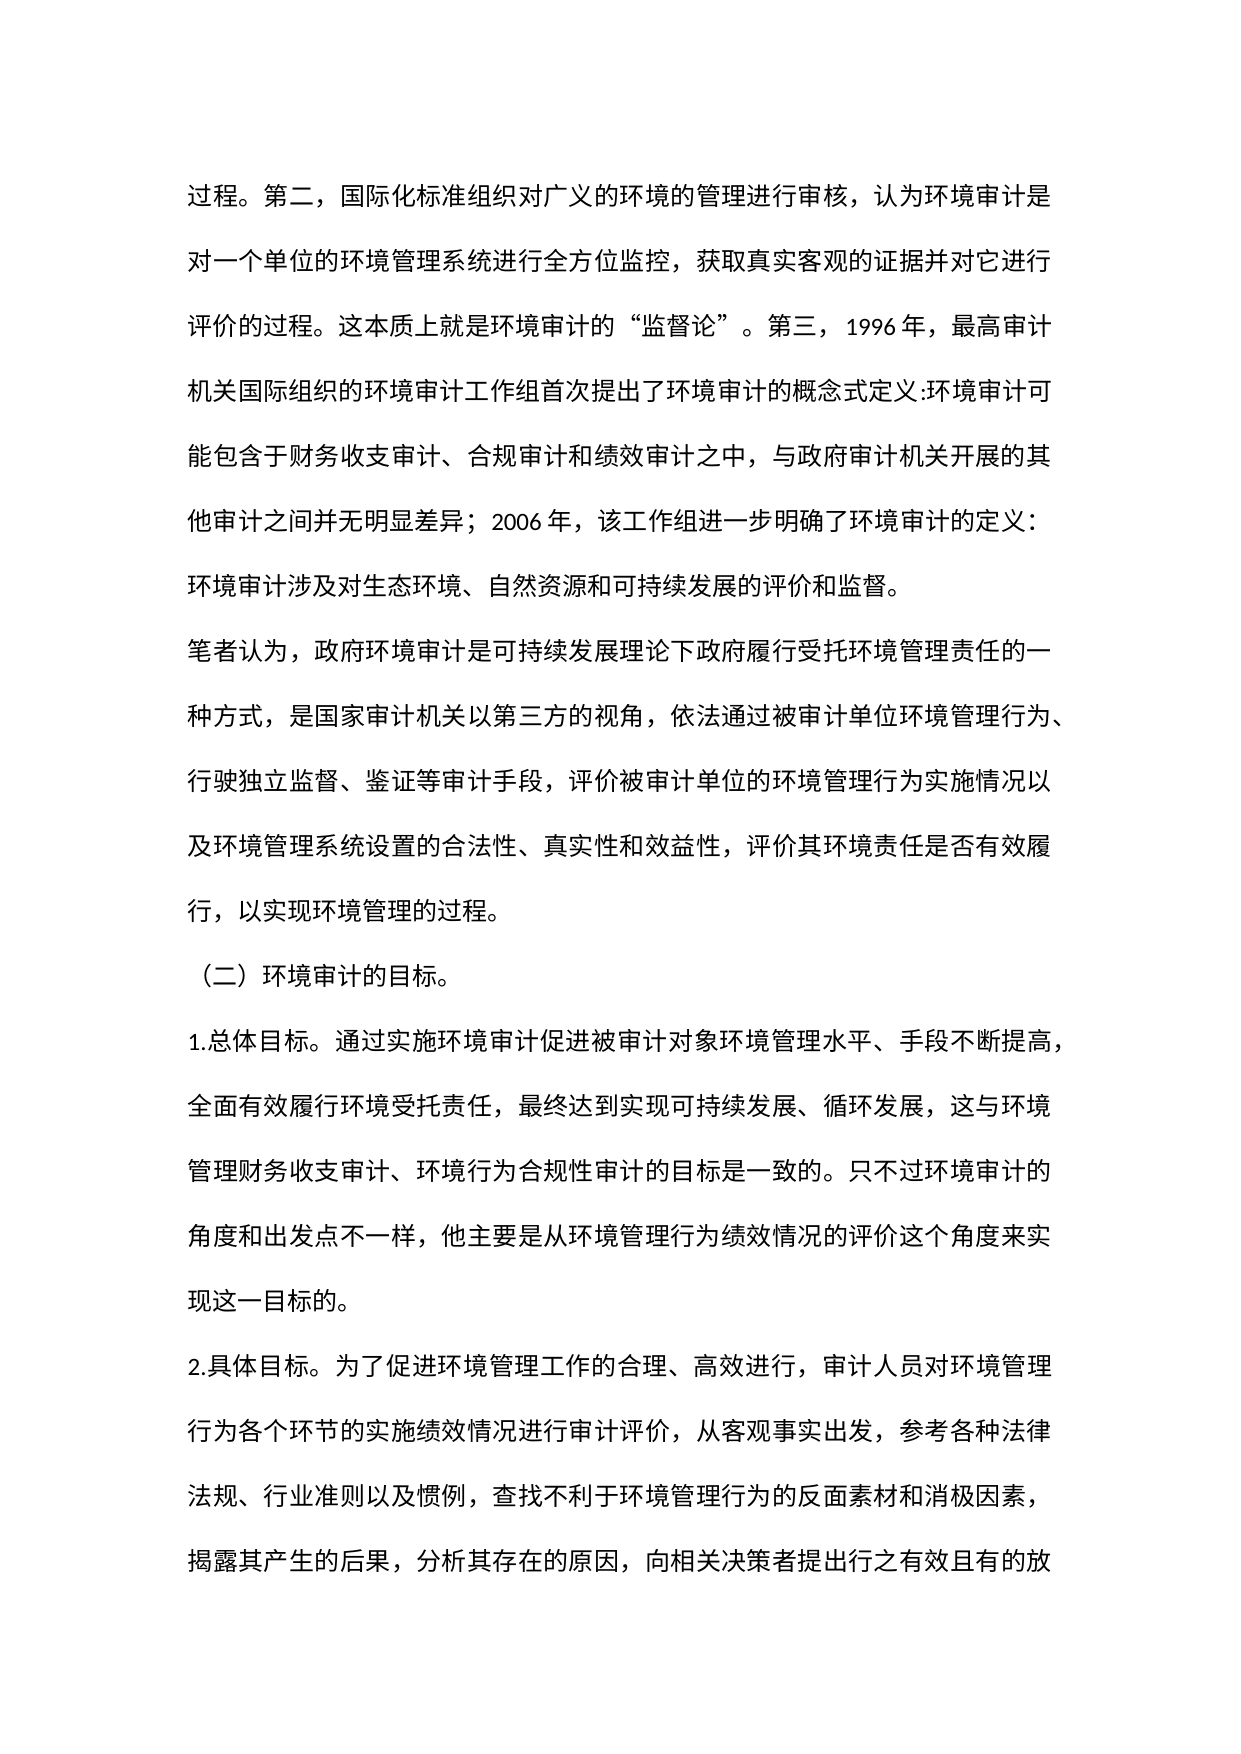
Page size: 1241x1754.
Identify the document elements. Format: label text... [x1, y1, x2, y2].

text （二）环境审计的目标。 [187, 942, 1053, 1007]
text 笔者认为，政府环境审计是可持续发展理论下政府履行受托环境管理责任的一种方式，是国家审计机关以第三方的视角，依法通过被审计单位环境管理行为、行驶独立监督、鉴证等审计手段，评价被审计单位的环境管理行为实施情况以及环境管理系统设置的合法性、真实性和效益性，评价其环境责任是否有效履行，以实现环境管理的过程。 [187, 617, 1053, 942]
text 1.总体目标。通过实施环境审计促进被审计对象环境管理水平、手段不断提高，全面有效履行环境受托责任，最终达到实现可持续发展、循环发展，这与环境管理财务收支审计、环境行为合规性审计的目标是一致的。只不过环境审计的角度和出发点不一样，他主要是从环境管理行为绩效情况的评价这个角度来实现这一目标的。 [187, 1007, 1053, 1332]
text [187, 1332, 1053, 1592]
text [187, 162, 1053, 617]
